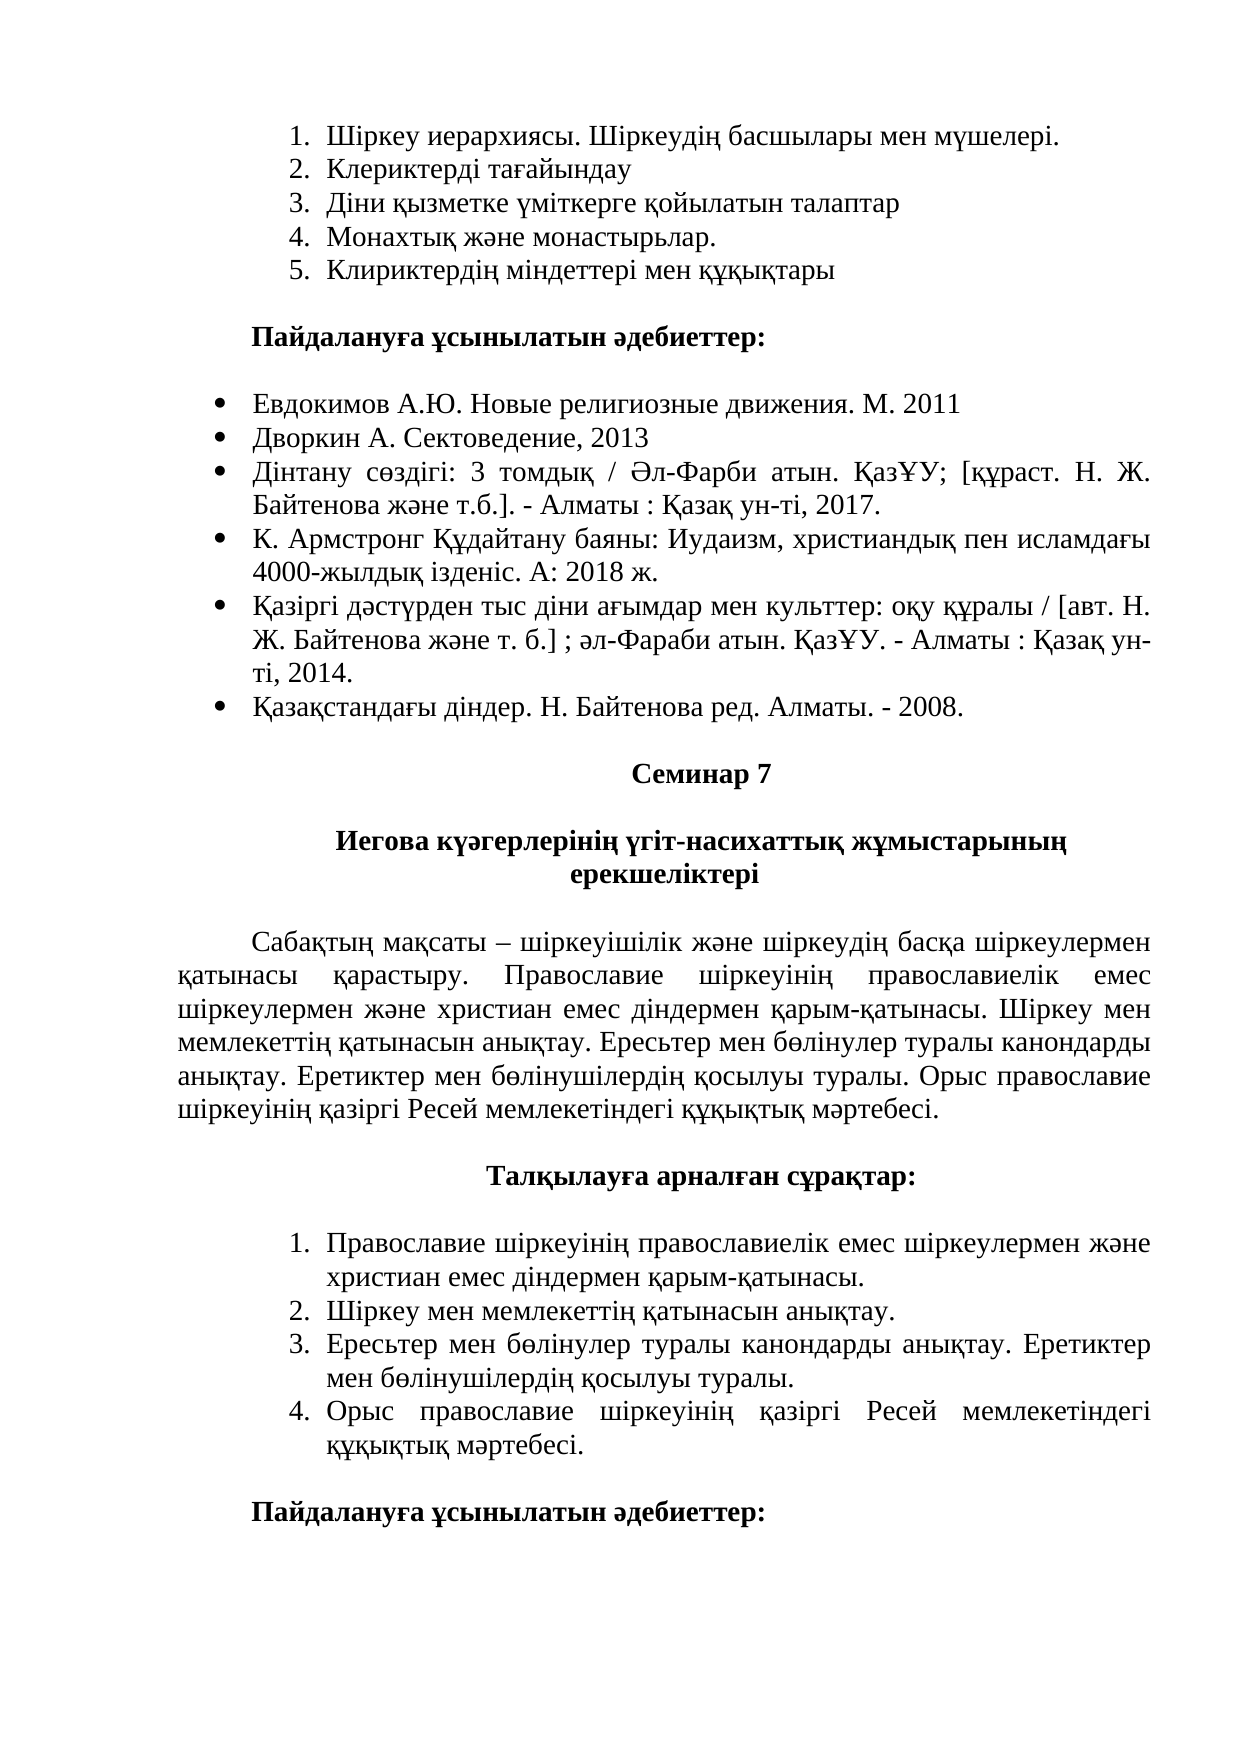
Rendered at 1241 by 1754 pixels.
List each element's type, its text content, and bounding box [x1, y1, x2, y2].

text Семинар 7 [177, 756, 1152, 789]
list Православие шіркеуінің православиелік емес шіркеулермен және христиан емес діндермен қарым-қатынасы. [288, 1226, 1152, 1293]
list Дворкин А. Сектоведение, 2013 [215, 420, 1152, 454]
list Орыс православие шіркеуінің қазіргі Ресей мемлекетіндегі құқықтық мәртебесі. [288, 1393, 1152, 1460]
text Пайдалануға ұсынылатын әдебиеттер: [177, 319, 1152, 353]
list Ересьтер мен бөлінулер туралы канондарды анықтау. Еретиктер мен бөлінушілердің қосылуы туралы. [288, 1326, 1152, 1393]
text Талқылауға арналған сұрақтар: [177, 1158, 1152, 1192]
text Сабақтың мақсаты – шіркеуішілік және шіркеудің басқа шіркеулермен қатынасы қарастыру. Православие шіркеуінің православиелік емес шіркеулермен және христиан емес діндермен қарым-қатынасы. Шіркеу мен мемлекеттің қатынасын анықтау. Ересьтер мен бөлінулер туралы канондарды анықтау. Еретиктер мен бөлінушілердің қосылуы туралы. Орыс православие шіркеуінің қазіргі Ресей мемлекетіндегі құқықтық мәртебесі. [177, 924, 1152, 1125]
text Пайдалануға ұсынылатын әдебиеттер: [177, 1494, 1152, 1527]
list Монахтық және монастырьлар. [288, 219, 1152, 252]
list Дінтану сөздігі: 3 томдық / Әл-Фарби атын. ҚазҰУ; [құраст. Н. Ж. Байтенова және т.б.]. - Алматы : Қазақ ун-ті, 2017. [215, 454, 1152, 521]
list Клириктердің міндеттері мен құқықтары [288, 252, 1152, 286]
list Евдокимов А.Ю. Новые религиозные движения. М. 2011 [215, 386, 1152, 420]
list Қазіргі дәстүрден тыс діни ағымдар мен культтер: оқу құралы / [авт. Н. Ж. Байтенова және т. б.] ; әл-Фараби атын. ҚазҰУ. - Алматы : Қазақ ун-ті, 2014. [215, 588, 1152, 689]
list К. Армстронг Құдайтану баяны: Иудаизм, христиандық пен исламдағы 4000-жылдық ізденіс. А: 2018 ж. [215, 521, 1152, 588]
list Діни қызметке үміткерге қойылатын талаптар [288, 185, 1152, 219]
list Қазақстандағы діндер. Н. Байтенова ред. Алматы. - 2008. [215, 689, 1152, 722]
list Шіркеу мен мемлекеттің қатынасын анықтау. [288, 1293, 1152, 1326]
list Клериктерді тағайындау [288, 152, 1152, 185]
list Шіркеу иерархиясы. Шіркеудің басшылары мен мүшелері. [288, 118, 1152, 152]
text Иегова күәгерлерінің үгіт-насихаттық жұмыстарының ерекшеліктері [177, 823, 1152, 890]
